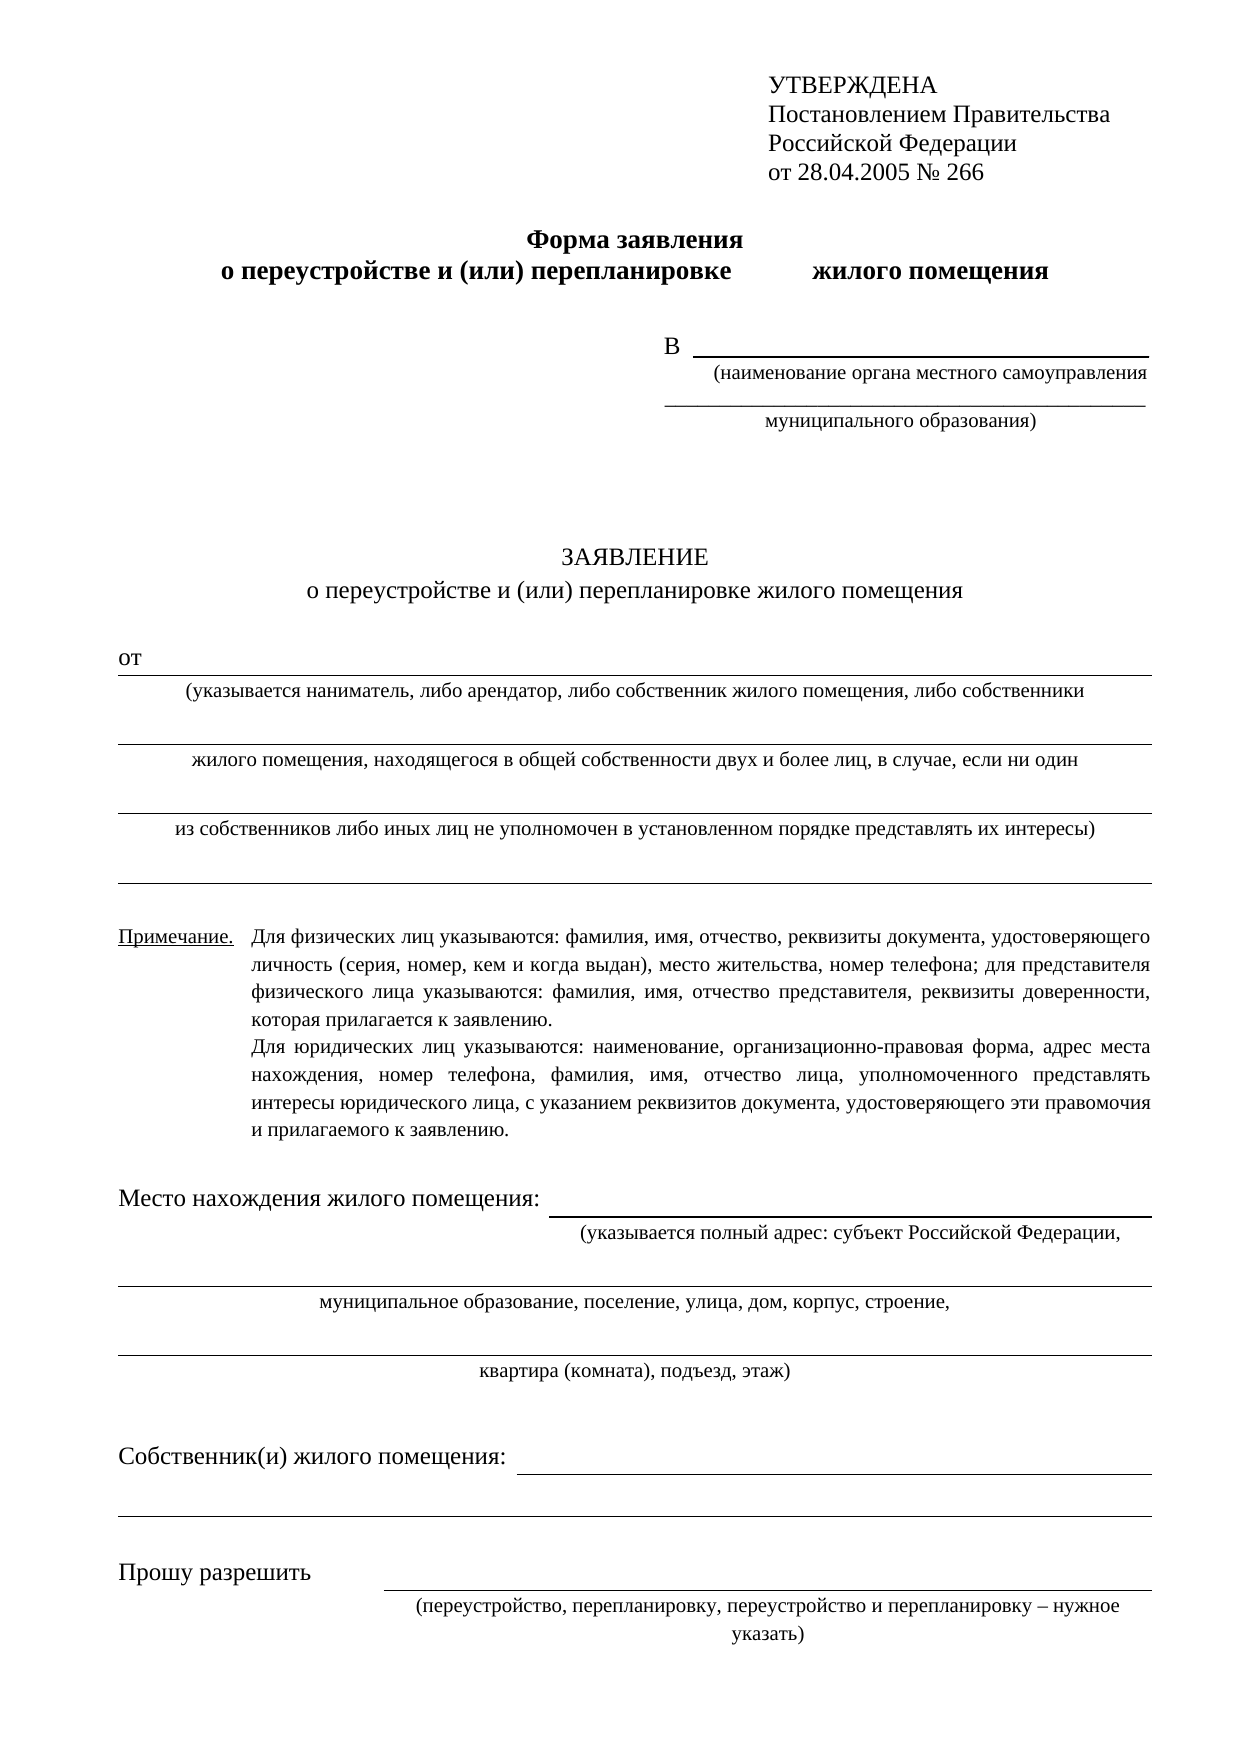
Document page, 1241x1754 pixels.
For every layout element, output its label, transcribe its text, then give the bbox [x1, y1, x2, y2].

text ____________________________________________ [664, 384, 1152, 409]
text Прошу разрешить [118, 1557, 1152, 1586]
text о переустройстве и (или) перепланировке жилого помещения [118, 254, 1151, 285]
text из собственников либо иных лиц не уполномочен в установленном порядке представлять их интересы) [118, 814, 1152, 840]
text Собственник(и) жилого помещения: [118, 1438, 1152, 1470]
text Примечание. Для физических лиц указываются: фамилия, имя, отчество, реквизиты документа, удостоверяющего личность (серия, номер, кем и когда выдан), место жительства, номер телефона; для представителя физического лица указываются: фамилия, имя, отчество представителя, реквизиты доверенности, которая прилагается к заявлению. [118, 924, 1152, 1031]
text (наименование органа местного самоуправления [709, 360, 1152, 384]
text (переустройство, перепланировку, переустройство и перепланировку – нужное указать) [384, 1591, 1152, 1645]
text (указывается полный адрес: субъект Российской Федерации, [549, 1218, 1152, 1244]
text Место нахождения жилого помещения: [118, 1183, 1152, 1212]
text Для юридических лиц указываются: наименование, организационно-правовая форма, адрес места нахождения, номер телефона, фамилия, имя, отчество лица, уполномоченного представлять интересы юридического лица, с указанием реквизитов документа, удостоверяющего эти правомочия и прилагаемого к заявлению. [251, 1034, 1152, 1141]
text от [118, 642, 1152, 670]
text жилого помещения, находящегося в общей собственности двух и более лиц, в случае, если ни один [118, 745, 1152, 771]
text Постановлением Правительства Российской Федерации [768, 99, 1151, 157]
text Заявление о переустройстве и (или) перепланировке жилого помещения [118, 542, 1152, 604]
text от 28.04.2005 № 266 [768, 157, 1151, 185]
text муниципального образования) [650, 409, 1152, 432]
text УТВЕРЖДЕНА [768, 70, 1151, 99]
text Форма заявления [118, 223, 1151, 254]
text В ____________________________________ [663, 331, 1152, 360]
text (указывается наниматель, либо арендатор, либо собственник жилого помещения, либо собственники [118, 676, 1152, 702]
text квартира (комната), подъезд, этаж) [118, 1356, 1152, 1382]
text муниципальное образование, поселение, улица, дом, корпус, строение, [118, 1287, 1152, 1313]
